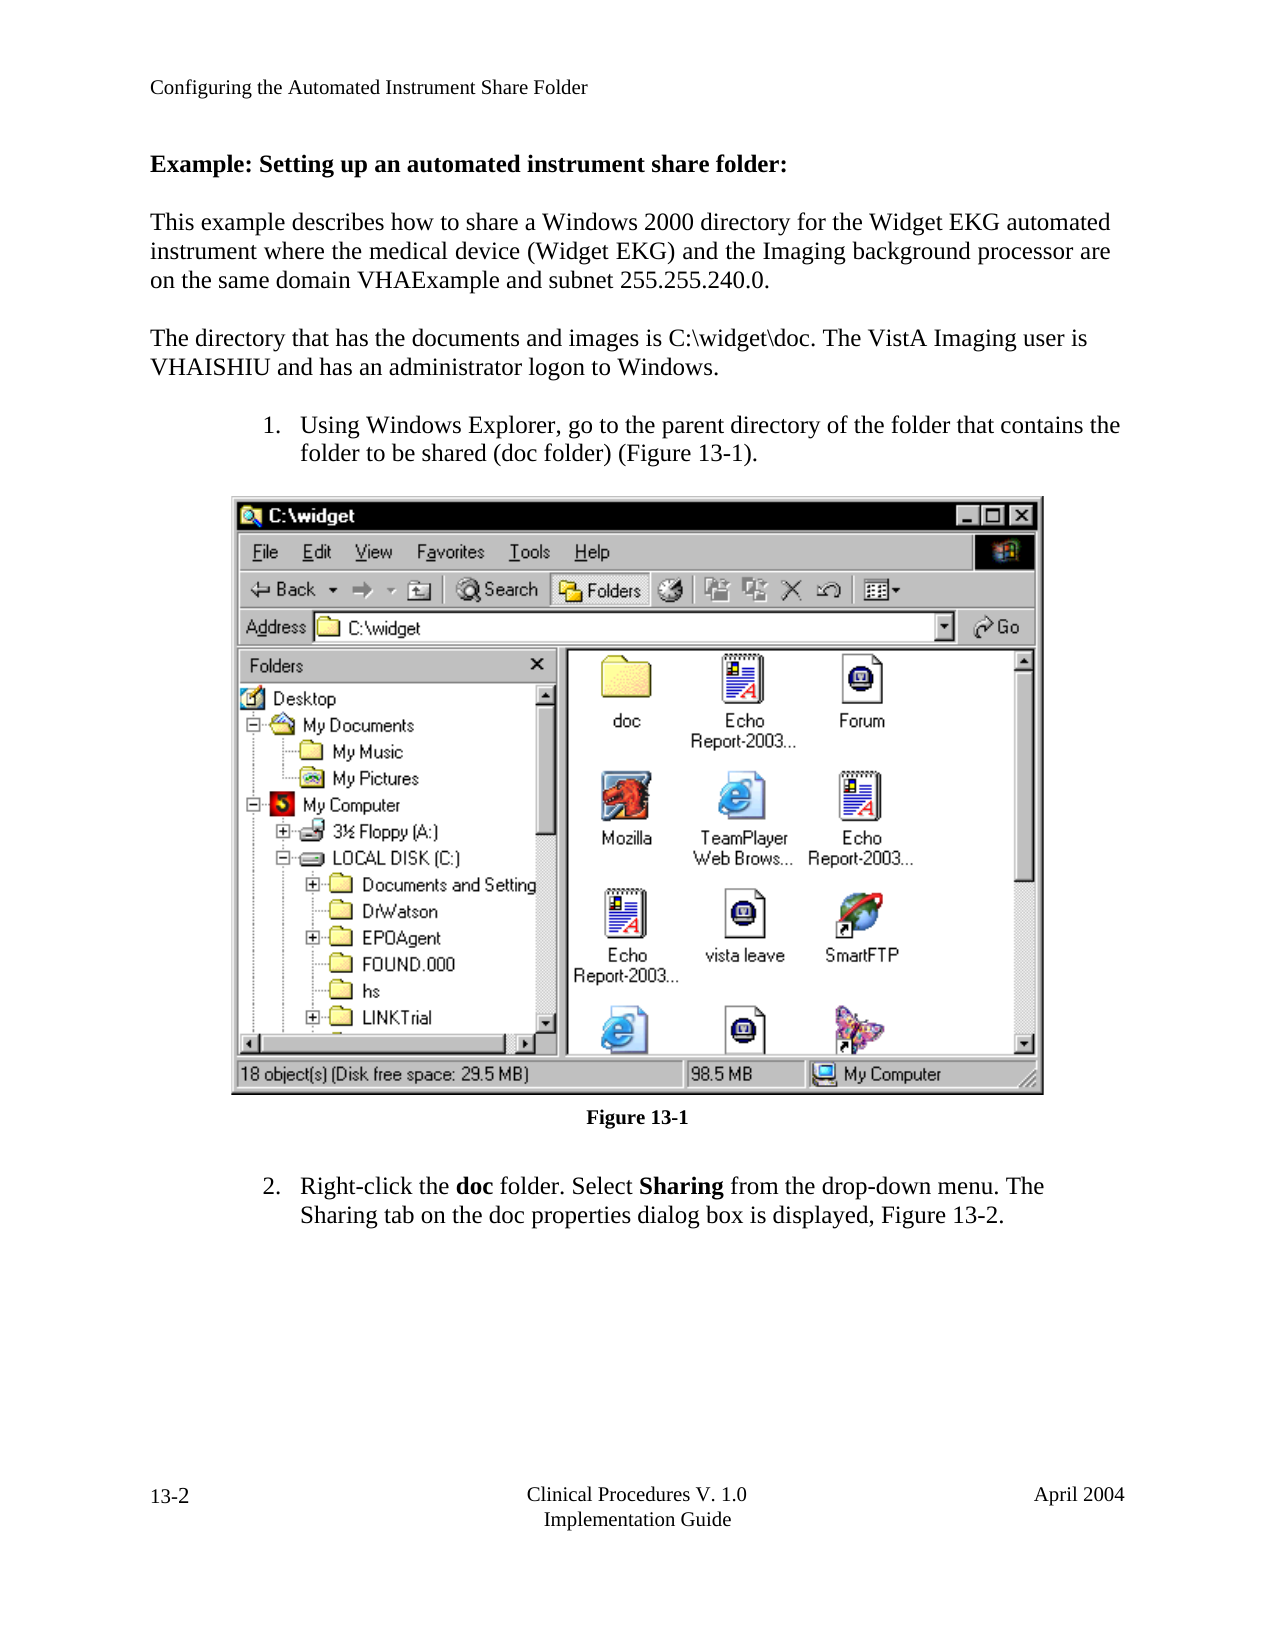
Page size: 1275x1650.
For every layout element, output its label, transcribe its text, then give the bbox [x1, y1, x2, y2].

text This example describes how to share a Windows 2000 directory for the Widget EKG automated instrument where the medical device (Widget EKG) and the Imaging background processor are on the same domain VHAExample and subnet 255.255.240.0. [150, 207, 1112, 293]
text The directory that has the documents and images is C:\widget\doc. The VistA Imaging user is VHAISHIU and has an administrator logon to Windows. [150, 323, 1114, 380]
subtitle Example: Setting up an automated instrument share folder: [150, 149, 1210, 178]
list Using Windows Explorer, go to the parent directory of the folder that contains the folder to be shared (doc folder) (Figure 13-1). [262, 410, 1122, 467]
picture [231, 496, 1044, 1095]
list Right-click the doc folder. Select Sharing from the drop-down menu. The Sharing tab on the doc properties dialog box is displayed, Figure 13-2. [262, 1171, 1057, 1228]
